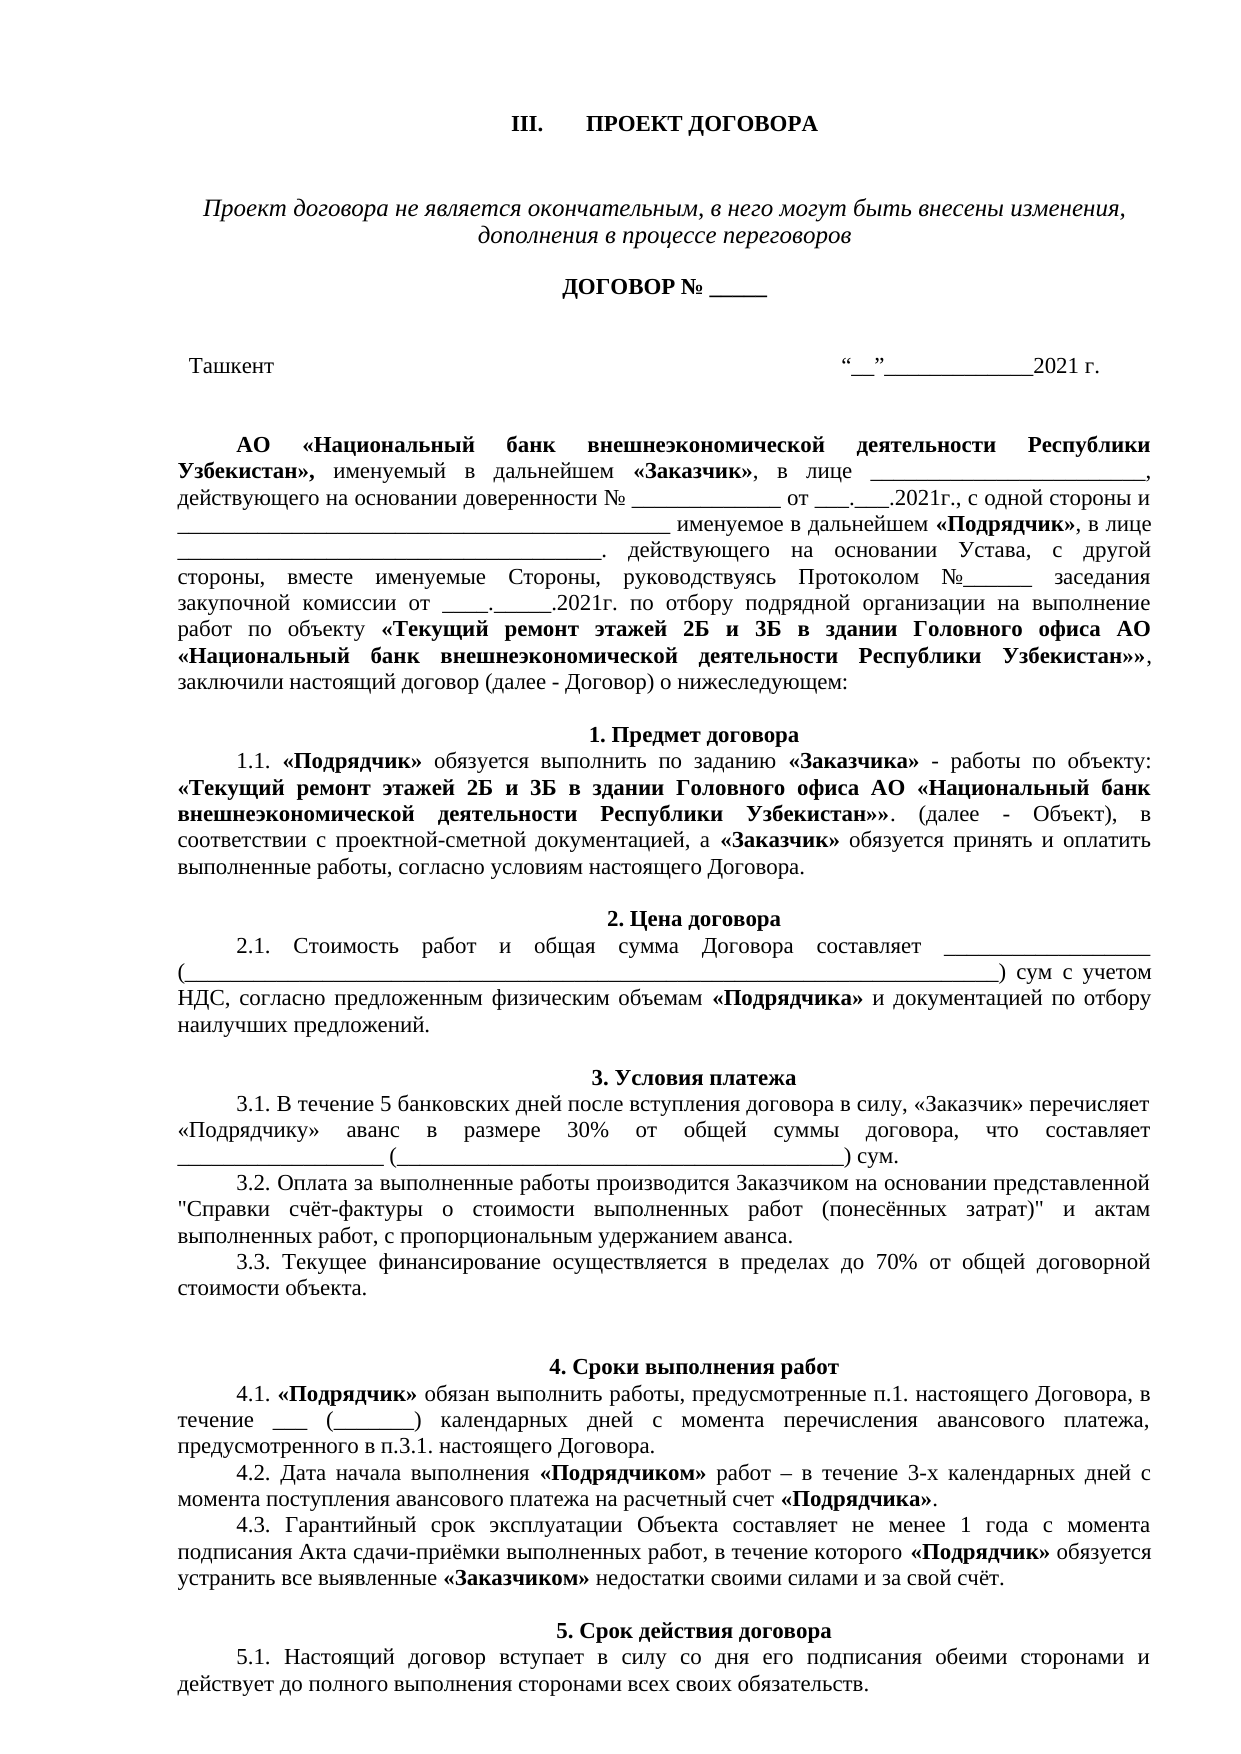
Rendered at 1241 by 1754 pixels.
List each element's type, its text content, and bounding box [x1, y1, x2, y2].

list ПРОЕКТ ДОГОВОРА [177, 110, 1152, 136]
text 2.1. Стоимость работ и общая сумма Договора составляет __________________ (_______________________________________________________________________) сум с учетом НДС, согласно предложенным физическим объемам «Подрядчика» и документацией по отбору наилучших предложений. [177, 932, 1152, 1037]
text 5. Срок действия договора [177, 1617, 1152, 1643]
text 4.1. «Подрядчик» обязан выполнить работы, предусмотренные п.1. настоящего Договора, в течение ___ (_______) календарных дней с момента перечисления авансового платежа, предусмотренного в п.3.1. настоящего Договора. [177, 1380, 1152, 1459]
text 2. Цена договора [177, 905, 1152, 932]
text 5.1. Настоящий договор вступает в силу со дня его подписания обеими сторонами и действует до полного выполнения сторонами всех своих обязательств. [177, 1643, 1152, 1696]
text 3.1. В течение 5 банковских дней после вступления договора в силу, «Заказчик» перечисляет «Подрядчику» аванс в размере 30% от общей суммы договора, что составляет __________________ (_______________________________________) сум. [177, 1090, 1152, 1169]
text АО «Национальный банк внешнеэкономической деятельности Республики Узбекистан», именуемый в дальнейшем «Заказчик», в лице ________________________, действующего на основании доверенности № _____________ от ___.___.2021г., с одной стороны и ___________________________________________ именуемое в дальнейшем «Подрядчик», в лице _____________________________________. действующего на основании Устава, с другой стороны, вместе именуемые Стороны, руководствуясь Протоколом №______ заседания закупочной комиссии от ____._____.2021г. по отбору подрядной организации на выполнение работ по объекту «Текущий ремонт этажей 2Б и 3Б в здании Головного офиса АО «Национальный банк внешнеэкономической деятельности Республики Узбекистан»», заключили настоящий договор (далее - Договор) о нижеследующем: [177, 431, 1152, 694]
text 1.1. «Подрядчик» обязуется выполнить по заданию «Заказчика» - работы по объекту: «Текущий ремонт этажей 2Б и 3Б в здании Головного офиса АО «Национальный банк внешнеэкономической деятельности Республики Узбекистан»». (далее - Объект), в соответствии с проектной-сметной документацией, а «Заказчик» обязуется принять и оплатить выполненные работы, согласно условиям настоящего Договора. [177, 747, 1152, 879]
text 4.2. Дата начала выполнения «Подрядчиком» работ – в течение 3-х календарных дней с момента поступления авансового платежа на расчетный счет «Подрядчика». [177, 1459, 1152, 1512]
text 3. Условия платежа [177, 1063, 1152, 1090]
text Ташкент “__”_____________2021 г. [177, 352, 1152, 378]
text 4.3. Гарантийный срок эксплуатации Объекта составляет не менее 1 года с момента подписания Акта сдачи-приёмки выполненных работ, в течение которого «Подрядчик» обязуется устранить все выявленные «Заказчиком» недостатки своими силами и за свой счёт. [177, 1512, 1152, 1591]
text 3.2. Оплата за выполненные работы производится Заказчиком на основании представленной "Справки счёт-фактуры о стоимости выполненных работ (понесённых затрат)" и актам выполненных работ, с пропорциональным удержанием аванса. [177, 1169, 1152, 1248]
text 3.3. Текущее финансирование осуществляется в пределах до 70% от общей договорной стоимости объекта. [177, 1248, 1152, 1301]
text Проект договора не является окончательным, в него могут быть внесены изменения, дополнения в процессе переговоров [177, 194, 1152, 249]
text 4. Сроки выполнения работ [177, 1353, 1152, 1380]
text ДОГОВОР № _____ [177, 274, 1152, 299]
text 1. Предмет договора [177, 721, 1152, 747]
